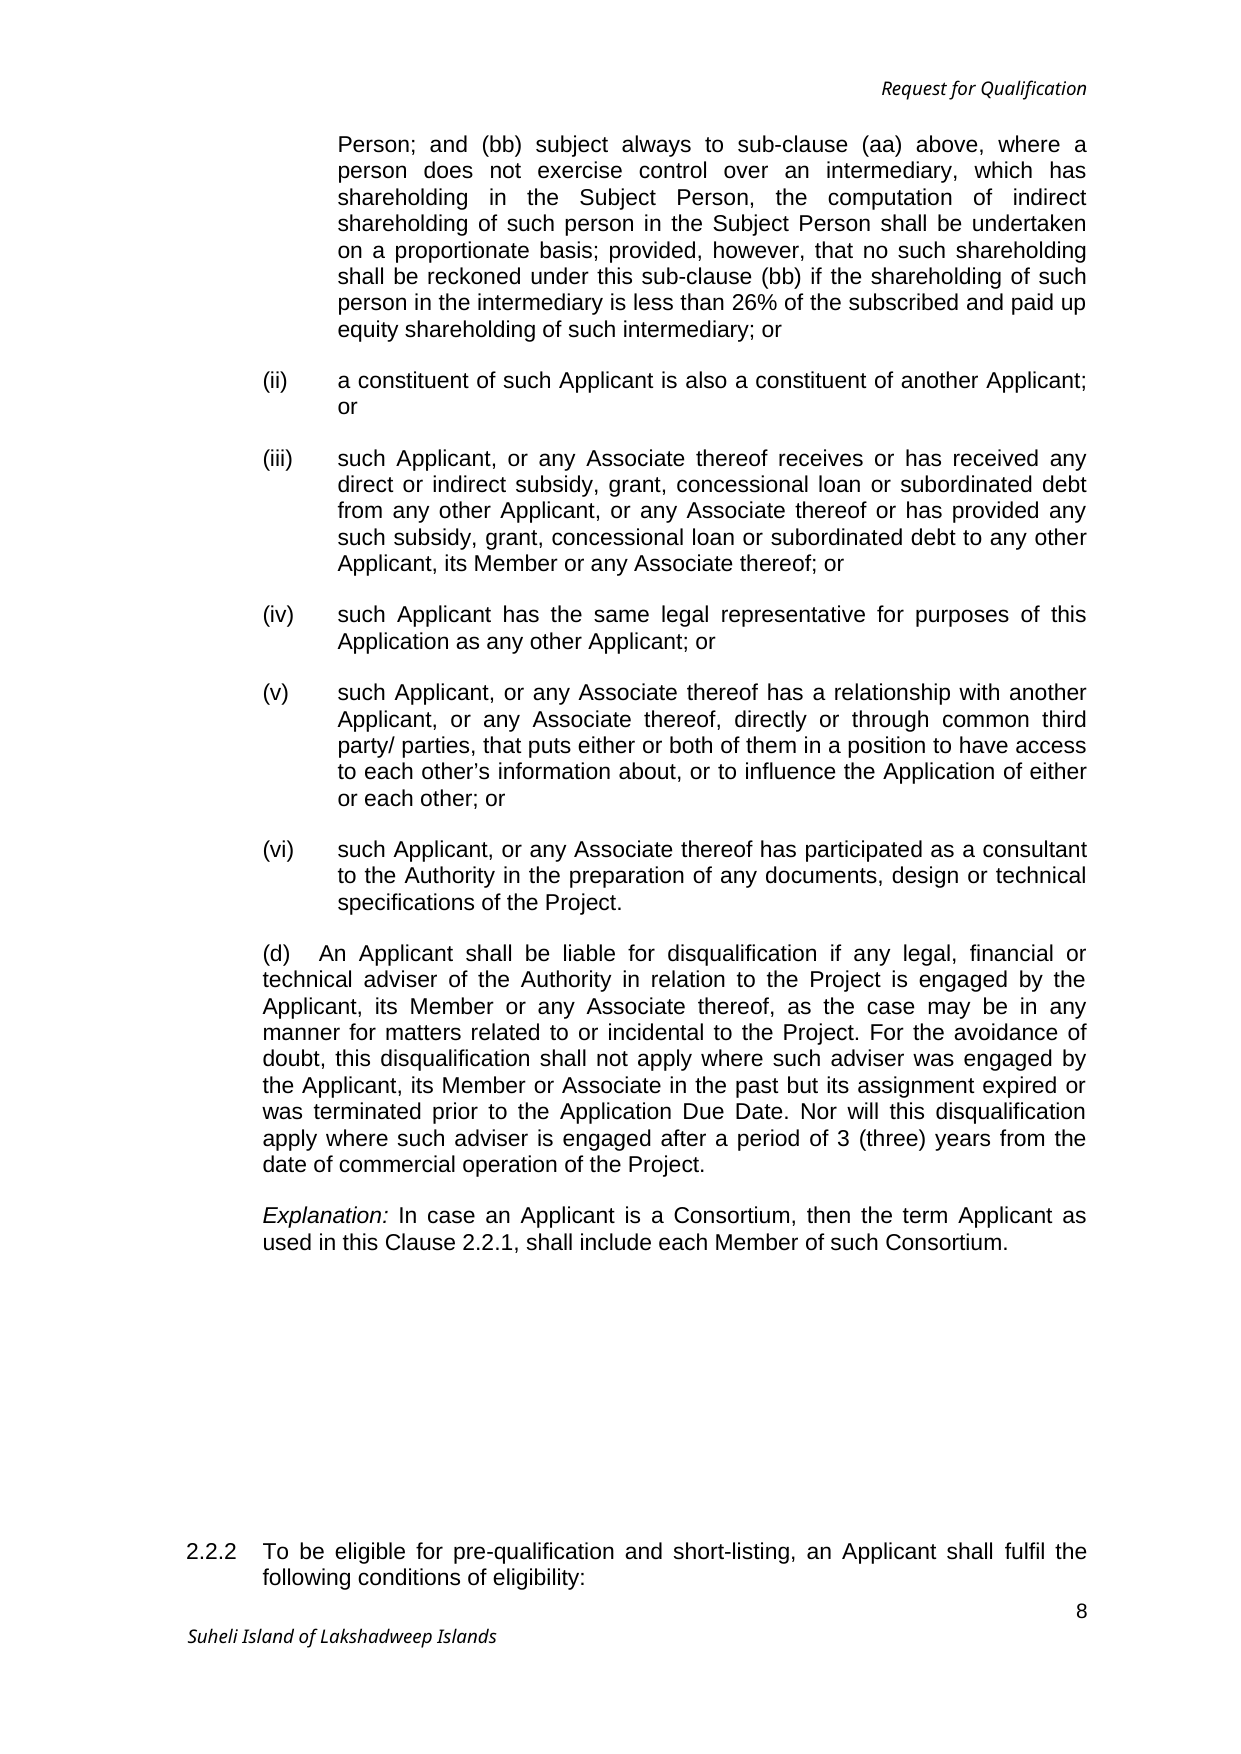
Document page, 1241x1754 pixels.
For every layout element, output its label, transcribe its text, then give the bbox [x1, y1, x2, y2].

text (vi) such Applicant, or any Associate thereof has participated as a consultant to the Authority in the preparation of any documents, design or technical specifications of the Project. [262, 836, 1087, 915]
text (v) such Applicant, or any Associate thereof has a relationship with another Applicant, or any Associate thereof, directly or through common third party/ parties, that puts either or both of them in a position to have access to each other’s information about, or to influence the Application of either or each other; or [262, 679, 1087, 811]
text Explanation: In case an Applicant is a Consortium, then the term Applicant as used in this Clause 2.2.1, shall include each Member of such Consortium. [262, 1202, 1087, 1255]
text (iv) such Applicant has the same legal representative for purposes of this Application as any other Applicant; or [262, 601, 1087, 654]
text (ii) a constituent of such Applicant is also a constituent of another Applicant; or [262, 367, 1087, 420]
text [262, 131, 1087, 342]
text 2.2.2 To be eligible for pre-qualification and short-listing, an Applicant shall fulfil the following conditions of eligibility: [186, 1538, 1087, 1591]
text (iii) such Applicant, or any Associate thereof receives or has received any direct or indirect subsidy, grant, concessional loan or subordinated debt from any other Applicant, or any Associate thereof or has provided any such subsidy, grant, concessional loan or subordinated debt to any other Applicant, its Member or any Associate thereof; or [262, 445, 1087, 576]
text (d) An Applicant shall be liable for disqualification if any legal, financial or technical adviser of the Authority in relation to the Project is engaged by the Applicant, its Member or any Associate thereof, as the case may be in any manner for matters related to or incidental to the Project. For the avoidance of doubt, this disqualification shall not apply where such adviser was engaged by the Applicant, its Member or Associate in the past but its assignment expired or was terminated prior to the Application Due Date. Nor will this disqualification apply where such adviser is engaged after a period of 3 (three) years from the date of commercial operation of the Project. [262, 940, 1087, 1177]
